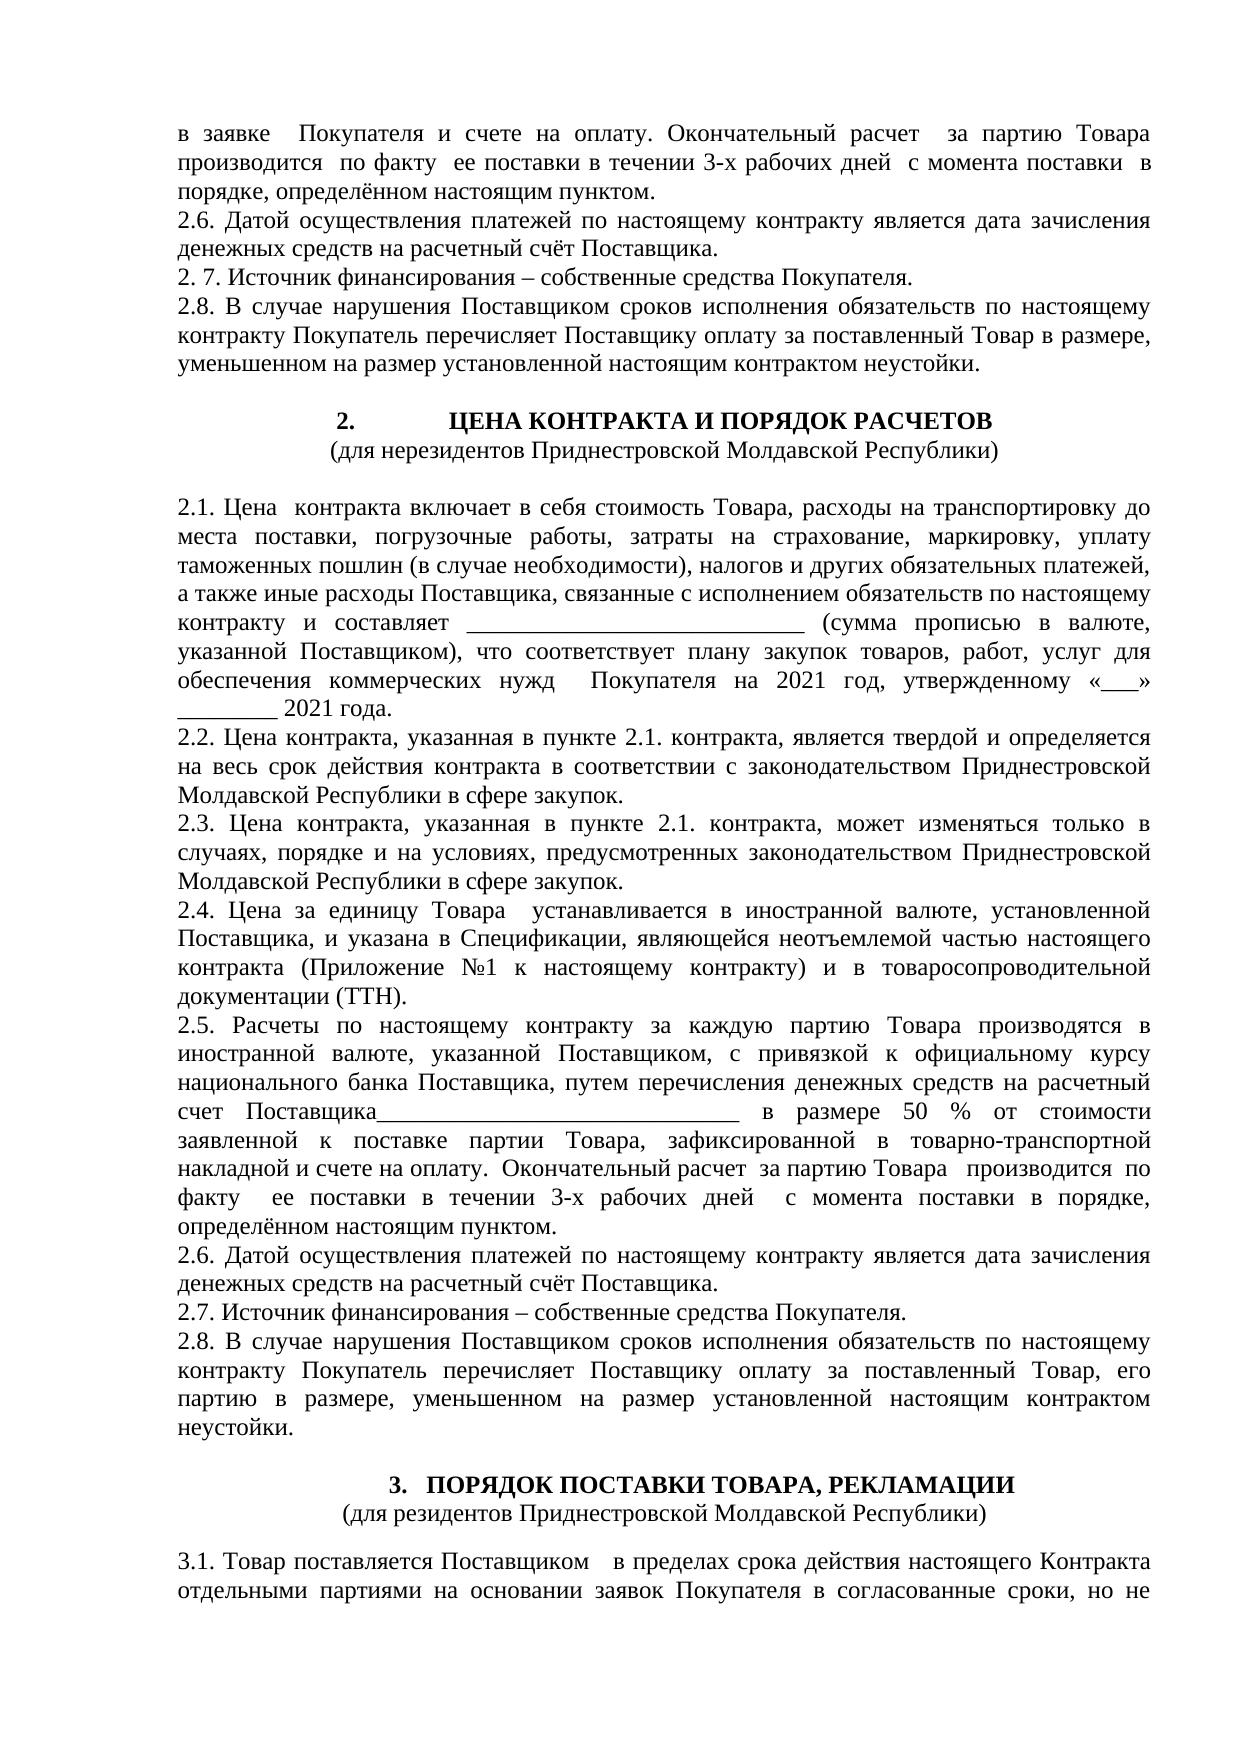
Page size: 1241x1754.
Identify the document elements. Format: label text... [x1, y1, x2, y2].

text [177, 118, 1152, 205]
text 2.6. Датой осуществления платежей по настоящему контракту является дата зачисления денежных средств на расчетный счёт Поставщика. [177, 1240, 1152, 1297]
text 2.8. В случае нарушения Поставщиком сроков исполнения обязательств по настоящему контракту Покупатель перечисляет Поставщику оплату за поставленный Товар в размере, уменьшенном на размер установленной настоящим контрактом неустойки. [177, 291, 1152, 377]
text 2.4. Цена за единицу Товара устанавливается в иностранной валюте, установленной Поставщика, и указана в Спецификации, являющейся неотъемлемой частью настоящего контракта (Приложение №1 к настоящему контракту) и в товаросопроводительной документации (ТТН). [177, 895, 1152, 1010]
text 2.7. Источник финансирования – собственные средства Покупателя. [177, 1297, 1152, 1326]
list ПОРЯДОК ПОСТАВКИ ТОВАРА, РЕКЛАМАЦИИ [252, 1470, 1152, 1498]
text 2. ЦЕНА КОНТРАКТА И ПОРЯДОК РАСЧЕТОВ [177, 406, 1152, 435]
text 2.1. Цена контракта включает в себя стоимость Товара, расходы на транспортировку до места поставки, погрузочные работы, затраты на страхование, маркировку, уплату таможенных пошлин (в случае необходимости), налогов и других обязательных платежей, а также иные расходы Поставщика, связанные с исполнением обязательств по настоящему контракту и составляет ___________________________ (сумма прописью в валюте, указанной Поставщиком), что соответствует плану закупок товаров, работ, услуг для обеспечения коммерческих нужд Покупателя на 2021 год, утвержденному «___» ________ 2021 года. [177, 492, 1152, 722]
text 2.5. Расчеты по настоящему контракту за каждую партию Товара производятся в иностранной валюте, указанной Поставщиком, с привязкой к официальному курсу национального банка Поставщика, путем перечисления денежных средств на расчетный счет Поставщика_____________________________ в размере 50 % от стоимости заявленной к поставке партии Товара, зафиксированной в товарно-транспортной накладной и счете на оплату. Окончательный расчет за партию Товара производится по факту ее поставки в течении 3-х рабочих дней с момента поставки в порядке, определённом настоящим пунктом. [177, 1010, 1152, 1240]
text 2.2. Цена контракта, указанная в пункте 2.1. контракта, является твердой и определяется на весь срок действия контракта в соответствии с законодательством Приднестровской Молдавской Республики в сфере закупок. [177, 722, 1152, 808]
text 2. 7. Источник финансирования – собственные средства Покупателя. [177, 262, 1152, 291]
text (для нерезидентов Приднестровской Молдавской Республики) [177, 435, 1152, 463]
text (для резидентов Приднестровской Молдавской Республики) [177, 1498, 1152, 1527]
text 2.6. Датой осуществления платежей по настоящему контракту является дата зачисления денежных средств на расчетный счёт Поставщика. [177, 205, 1152, 262]
text 2.8. В случае нарушения Поставщиком сроков исполнения обязательств по настоящему контракту Покупатель перечисляет Поставщику оплату за поставленный Товар, его партию в размере, уменьшенном на размер установленной настоящим контрактом неустойки. [177, 1326, 1152, 1441]
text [177, 1546, 1152, 1604]
text 2.3. Цена контракта, указанная в пункте 2.1. контракта, может изменяться только в случаях, порядке и на условиях, предусмотренных законодательством Приднестровской Молдавской Республики в сфере закупок. [177, 808, 1152, 895]
